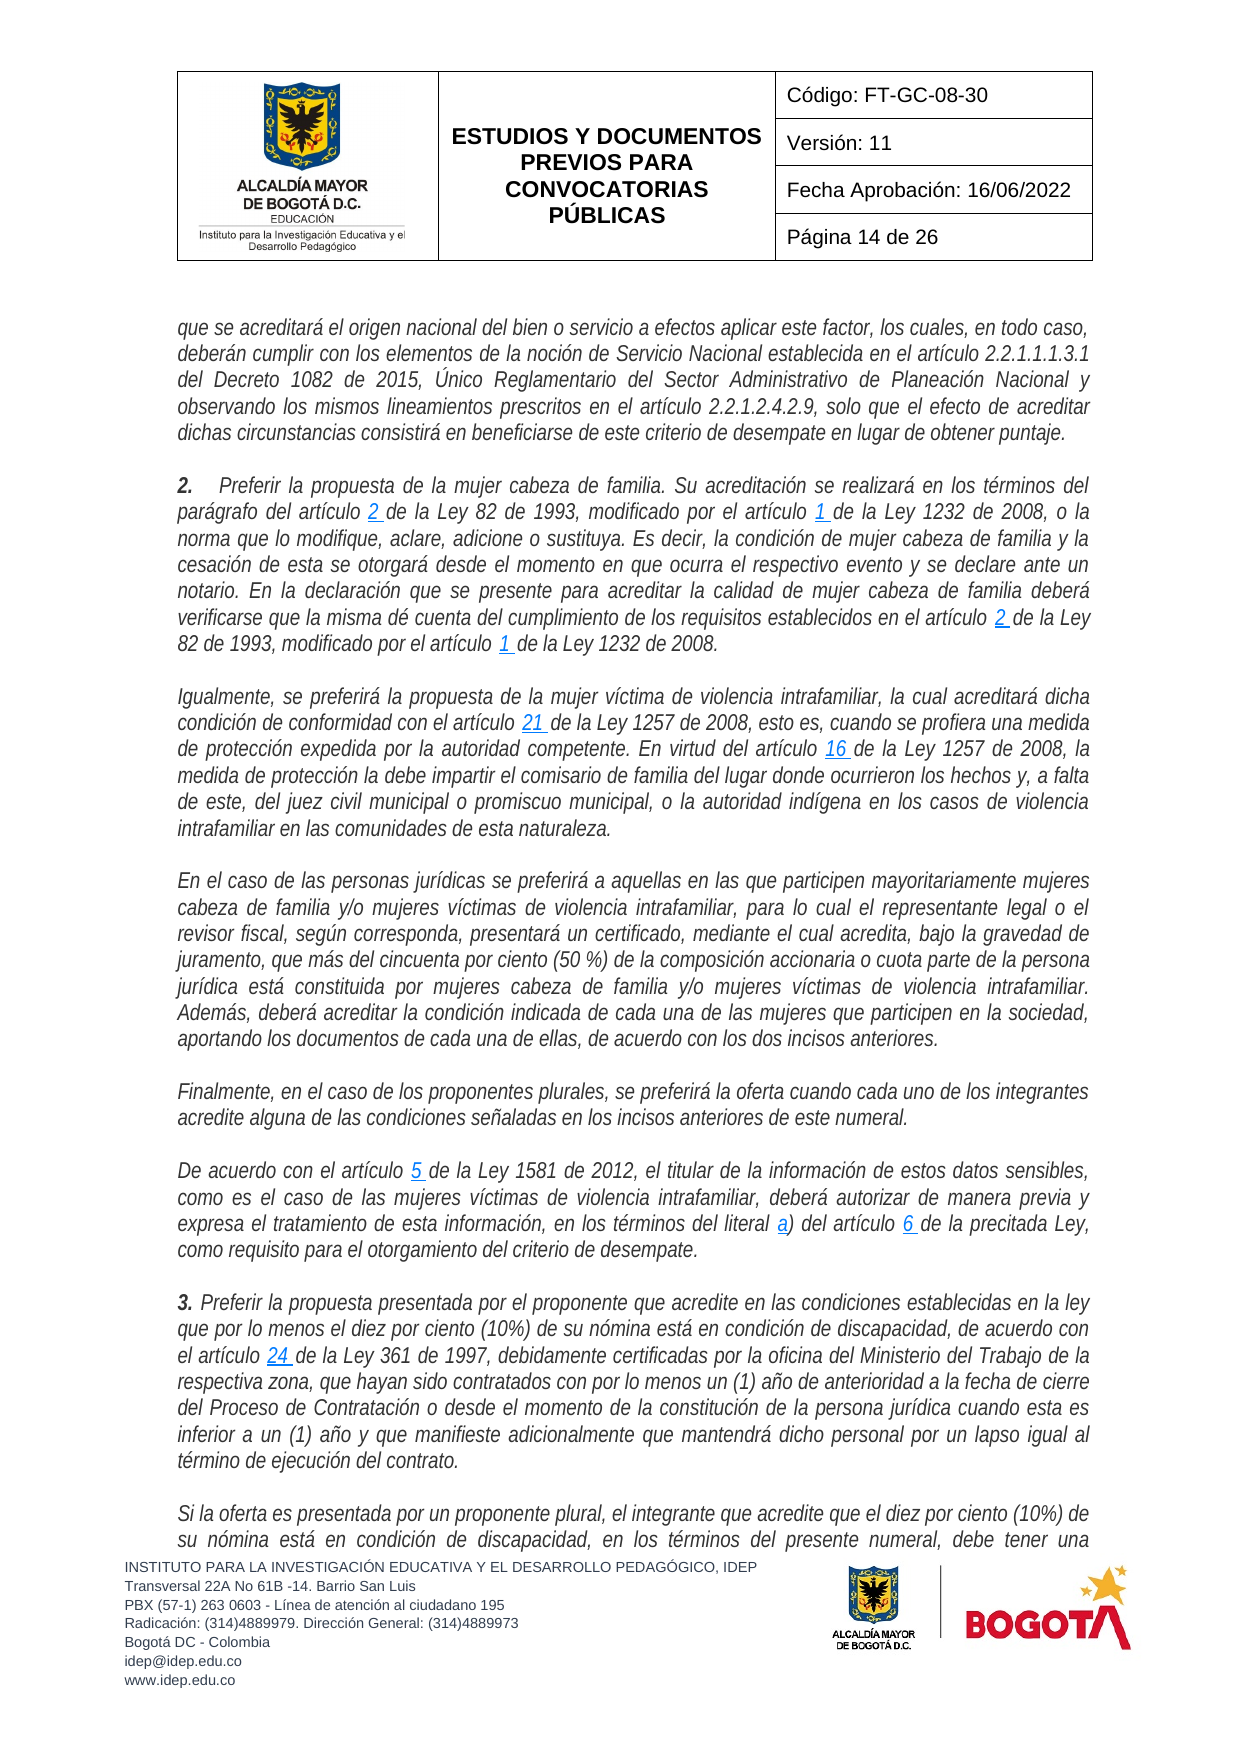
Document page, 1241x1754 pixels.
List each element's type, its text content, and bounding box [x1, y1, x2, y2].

text De acuerdo con el artículo 5 de la Ley 1581 de 2012, el titular de la información de estos datos sensibles, como es el caso de las mujeres víctimas de violencia intrafamiliar, deberá autorizar de manera previa y expresa el tratamiento de esta información, en los términos del literal a) del artículo 6 de la precitada Ley, como requisito para el otorgamiento del criterio de desempate. [177, 1157, 1092, 1262]
text 2. Preferir la propuesta de la mujer cabeza de familia. Su acreditación se realizará en los términos del parágrafo del artículo 2 de la Ley 82 de 1993, modificado por el artículo 1 de la Ley 1232 de 2008, o la norma que lo modifique, aclare, adicione o sustituya. Es decir, la condición de mujer cabeza de familia y la cesación de esta se otorgará desde el momento en que ocurra el respectivo evento y se declare ante un notario. En la declaración que se presente para acreditar la calidad de mujer cabeza de familia deberá verificarse que la misma dé cuenta del cumplimiento de los requisitos establecidos en el artículo 2 de la Ley 82 de 1993, modificado por el artículo 1 de la Ley 1232 de 2008. [177, 472, 1092, 656]
text Finalmente, en el caso de los proponentes plurales, se preferirá la oferta cuando cada uno de los integrantes acredite alguna de las condiciones señaladas en los incisos anteriores de este numeral. [177, 1078, 1092, 1131]
text Igualmente, se preferirá la propuesta de la mujer víctima de violencia intrafamiliar, la cual acreditará dicha condición de conformidad con el artículo 21 de la Ley 1257 de 2008, esto es, cuando se profiera una medida de protección expedida por la autoridad competente. En virtud del artículo 16 de la Ley 1257 de 2008, la medida de protección la debe impartir el comisario de familia del lugar donde ocurrieron los hechos y, a falta de este, del juez civil municipal o promiscuo municipal, o la autoridad indígena en los casos de violencia intrafamiliar en las comunidades de esta naturaleza. [177, 683, 1092, 841]
text 3. Preferir la propuesta presentada por el proponente que acredite en las condiciones establecidas en la ley que por lo menos el diez por ciento (10%) de su nómina está en condición de discapacidad, de acuerdo con el artículo 24 de la Ley 361 de 1997, debidamente certificadas por la oficina del Ministerio del Trabajo de la respectiva zona, que hayan sido contratados con por lo menos un (1) año de anterioridad a la fecha de cierre del Proceso de Contratación o desde el momento de la constitución de la persona jurídica cuando esta es inferior a un (1) año y que manifieste adicionalmente que mantendrá dicho personal por un lapso igual al término de ejecución del contrato. [177, 1289, 1092, 1473]
picture [198, 82, 405, 252]
picture [816, 1553, 1147, 1661]
text En el caso de las personas jurídicas se preferirá a aquellas en las que participen mayoritariamente mujeres cabeza de familia y/o mujeres víctimas de violencia intrafamiliar, para lo cual el representante legal o el revisor fiscal, según corresponda, presentará un certificado, mediante el cual acredita, bajo la gravedad de juramento, que más del cincuenta por ciento (50 %) de la composición accionaria o cuota parte de la persona jurídica está constituida por mujeres cabeza de familia y/o mujeres víctimas de violencia intrafamiliar. Además, deberá acreditar la condición indicada de cada una de las mujeres que participen en la sociedad, aportando los documentos de cada una de ellas, de acuerdo con los dos incisos anteriores. [177, 867, 1092, 1052]
